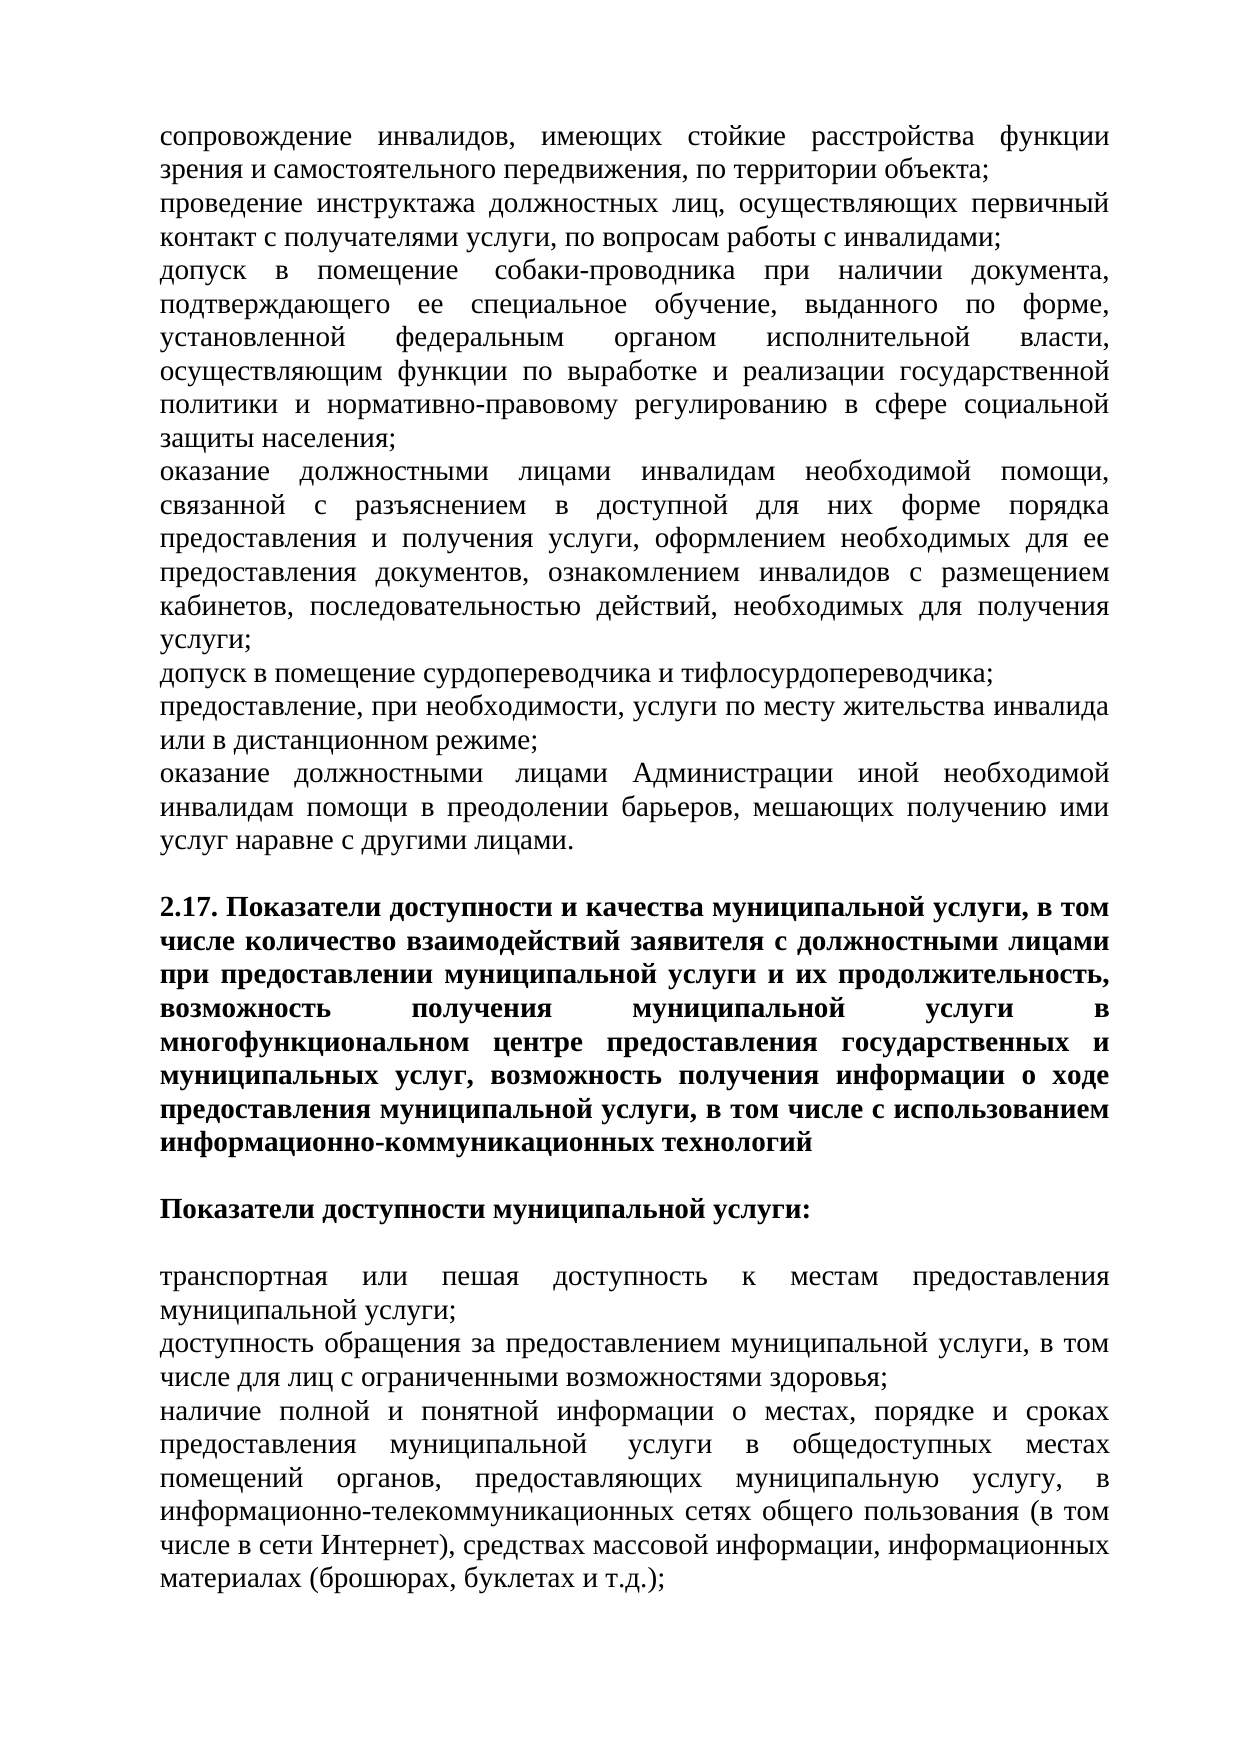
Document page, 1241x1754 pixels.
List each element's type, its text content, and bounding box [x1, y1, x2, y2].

text наличие полной и понятной информации о местах, порядке и сроках предоставления муниципальной услуги в общедоступных местах помещений органов, предоставляющих муниципальную услугу, в информационно-телекоммуникационных сетях общего пользования (в том числе в сети Интернет), средствах массовой информации, информационных материалах (брошюрах, буклетах и т.д.); [159, 1393, 1110, 1594]
text проведение инструктажа должностных лиц, осуществляющих первичный контакт с получателями услуги, по вопросам работы с инвалидами; [159, 185, 1110, 252]
text оказание должностными лицами Администрации иной необходимой инвалидам помощи в преодолении барьеров, мешающих получению ими услуг наравне с другими лицами. [159, 755, 1110, 856]
text транспортная или пешая доступность к местам предоставления муниципальной услуги; [159, 1258, 1110, 1326]
text оказание должностными лицами инвалидам необходимой помощи, связанной с разъяснением в доступной для них форме порядка предоставления и получения услуги, оформлением необходимых для ее предоставления документов, ознакомлением инвалидов с размещением кабинетов, последовательностью действий, необходимых для получения услуги; [159, 453, 1110, 655]
text 2.17. Показатели доступности и качества муниципальной услуги, в том числе количество взаимодействий заявителя с должностными лицами при предоставлении муниципальной услуги и их продолжительность, возможность получения муниципальной услуги в многофункциональном центре предоставления государственных и муниципальных услуг, возможность получения информации о ходе предоставления муниципальной услуги, в том числе с использованием информационно-коммуникационных технологий [159, 889, 1110, 1158]
text допуск в помещение собаки-проводника при наличии документа, подтверждающего ее специальное обучение, выданного по форме, установленной федеральным органом исполнительной власти, осуществляющим функции по выработке и реализации государственной политики и нормативно-правовому регулированию в сфере социальной защиты населения; [159, 252, 1110, 453]
text сопровождение инвалидов, имеющих стойкие расстройства функции зрения и самостоятельного передвижения, по территории объекта; [159, 118, 1110, 185]
text допуск в помещение сурдопереводчика и тифлосурдопереводчика; [159, 655, 1110, 688]
text доступность обращения за предоставлением муниципальной услуги, в том числе для лиц с ограниченными возможностями здоровья; [159, 1326, 1110, 1393]
text предоставление, при необходимости, услуги по месту жительства инвалида или в дистанционном режиме; [159, 688, 1110, 755]
text Показатели доступности муниципальной услуги: [159, 1191, 1110, 1225]
